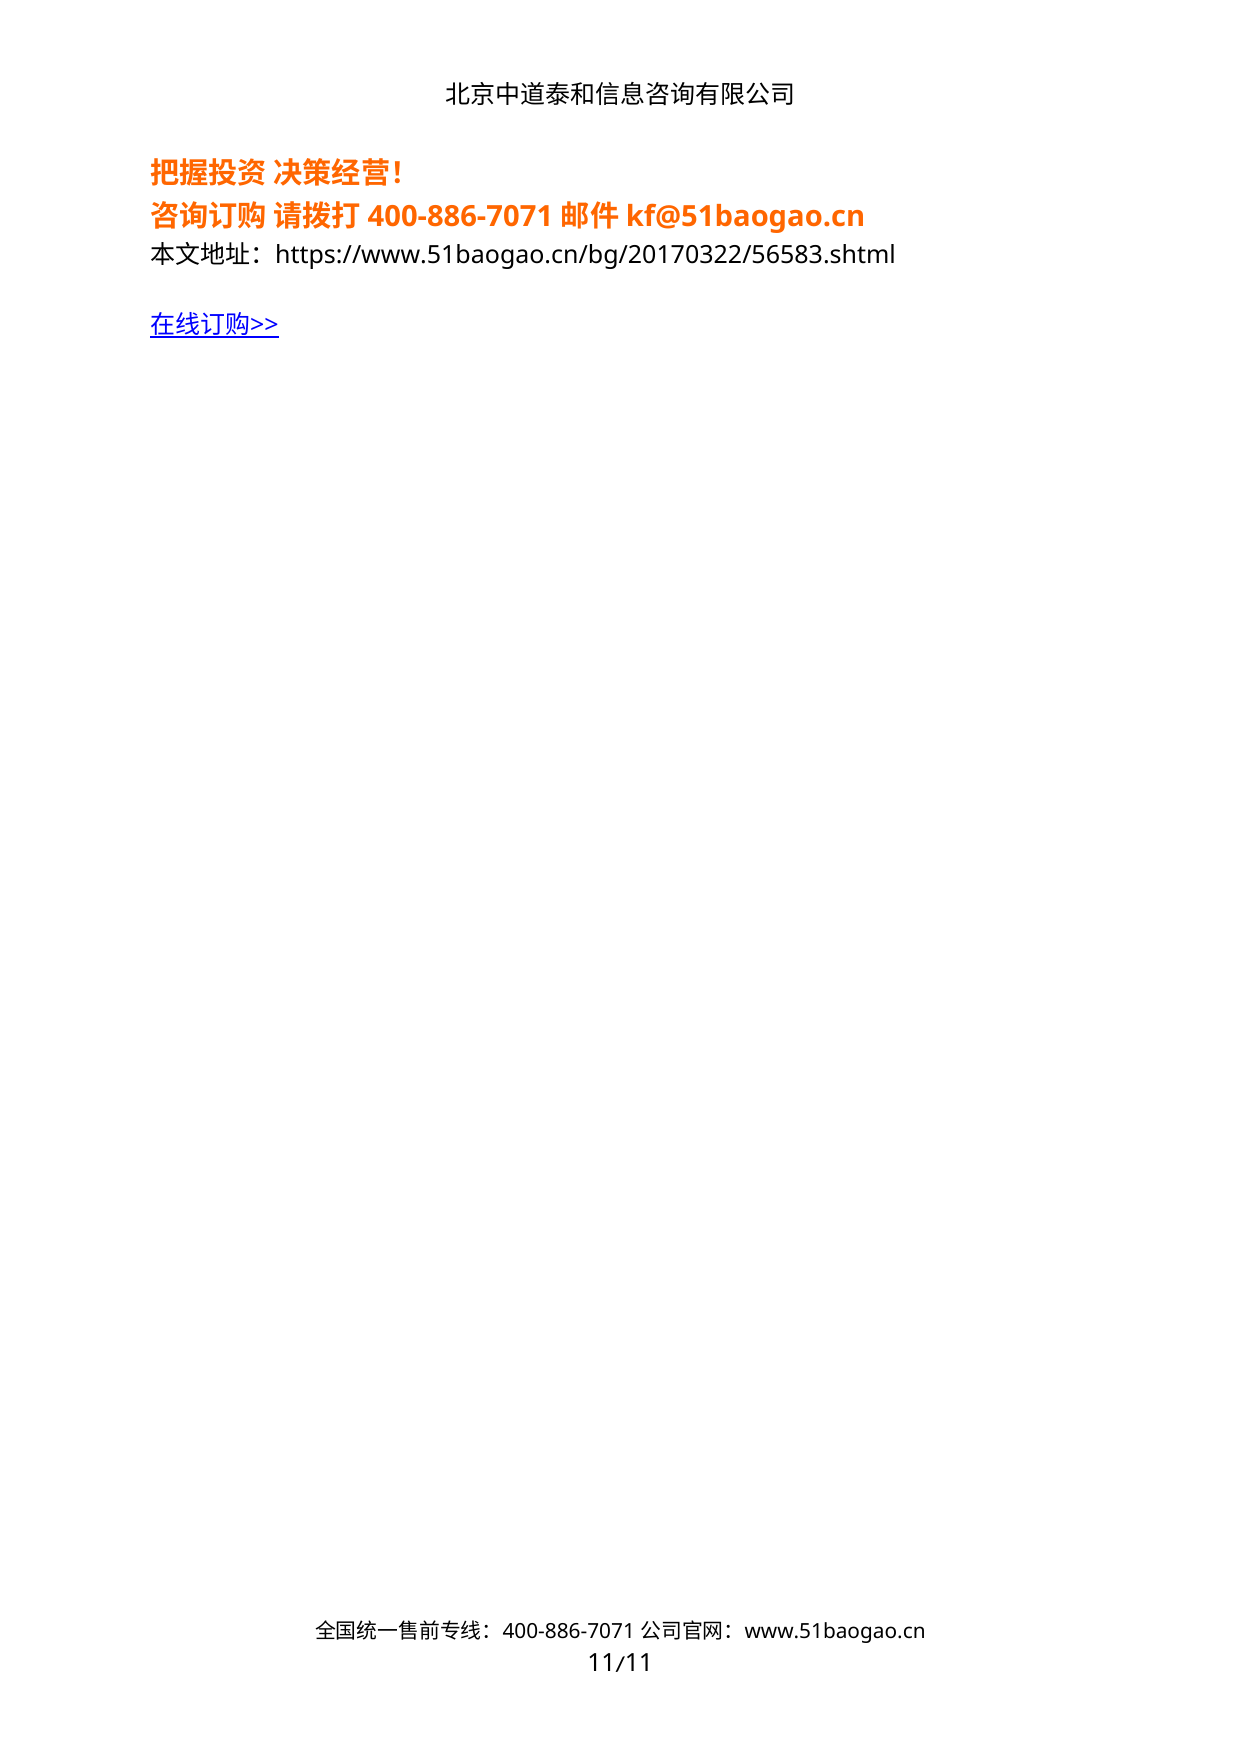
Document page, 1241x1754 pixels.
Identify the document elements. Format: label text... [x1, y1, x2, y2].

text 在线订购>> [150, 271, 1090, 341]
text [150, 150, 1090, 271]
